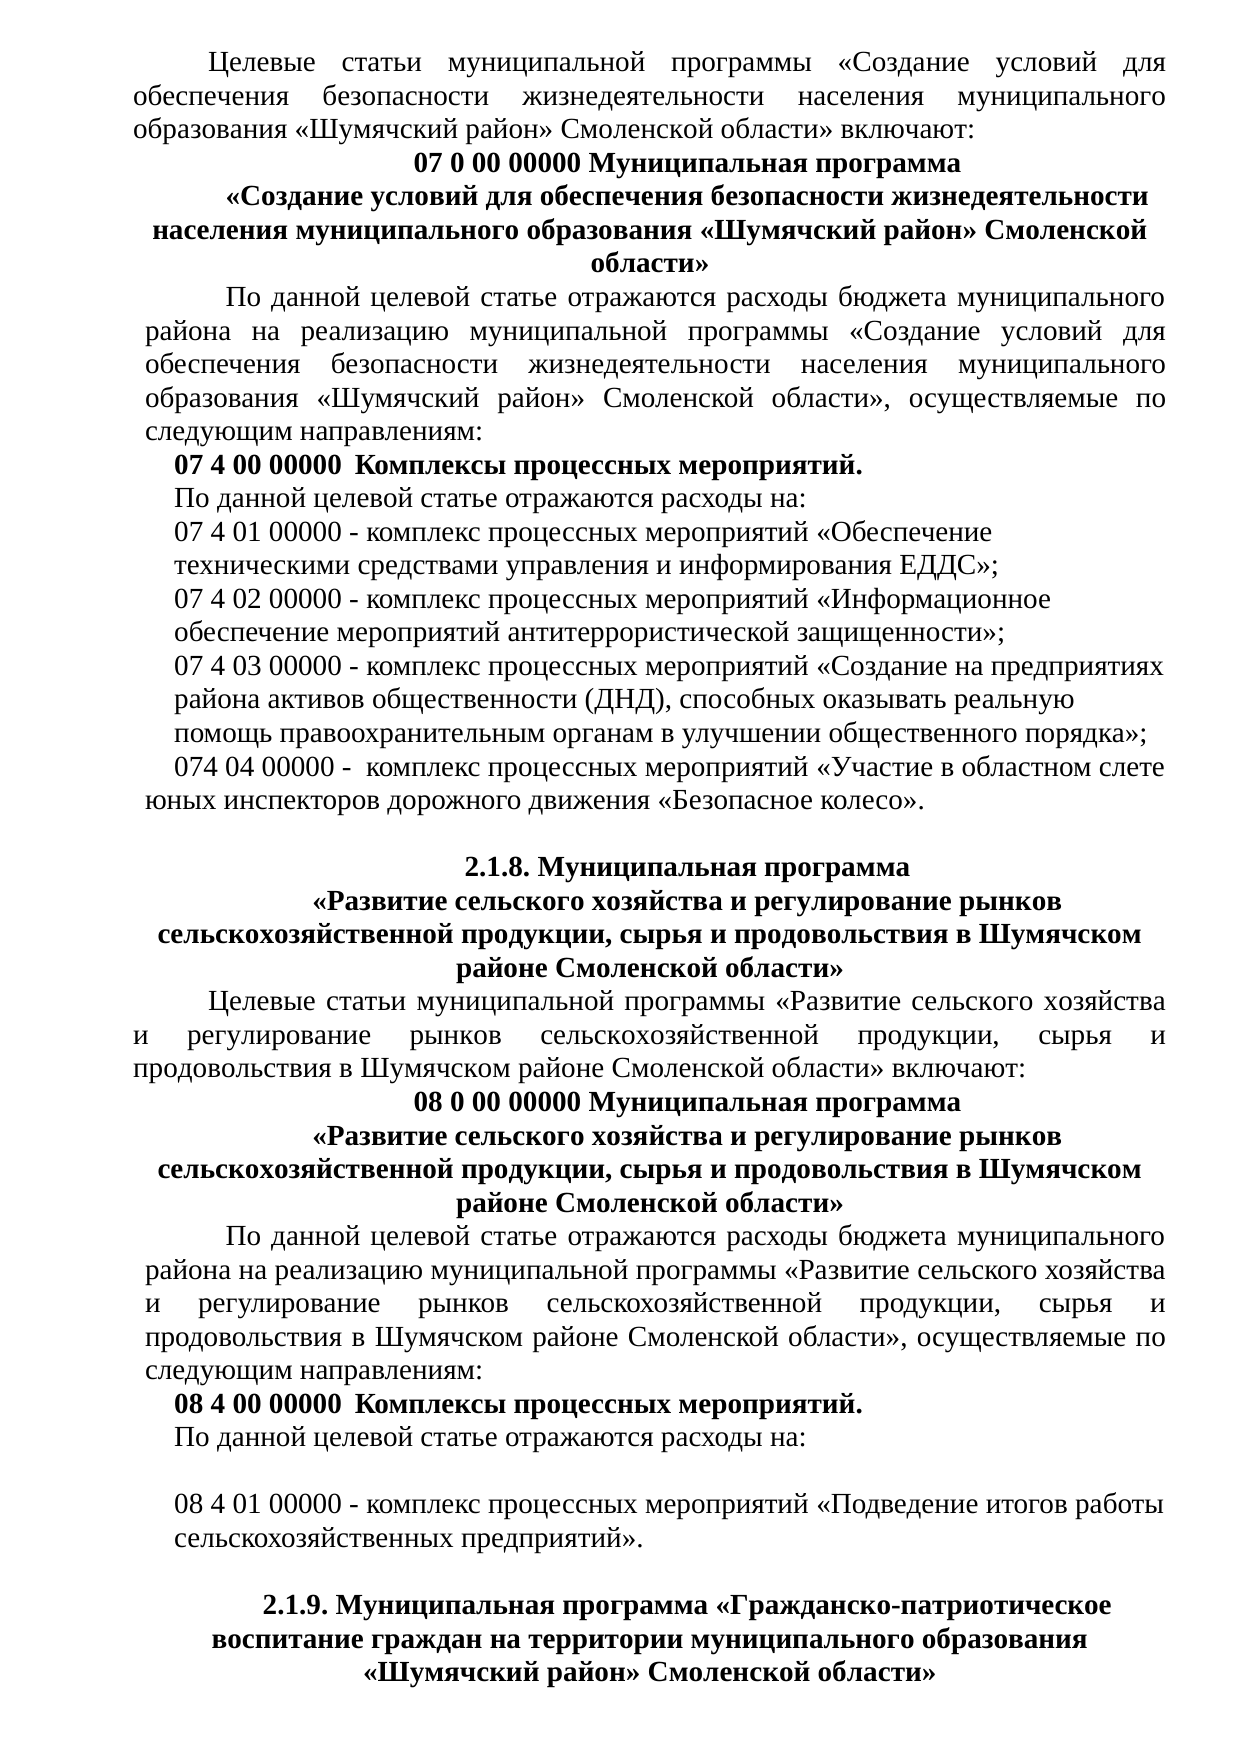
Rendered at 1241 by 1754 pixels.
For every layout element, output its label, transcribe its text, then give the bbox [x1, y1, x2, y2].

text 07 4 03 00000 - комплекс процессных мероприятий «Создание на предприятиях района активов общественности (ДНД), способных оказывать реальную помощь правоохранительным органам в улучшении общественного порядка»; [174, 648, 1167, 749]
text 07 4 02 00000 - комплекс процессных мероприятий «Информационное обеспечение мероприятий антитеррористической защищенности»; [174, 581, 1167, 648]
text «Развитие сельского хозяйства и регулирование рынков сельскохозяйственной продукции, сырья и продовольствия в Шумячском районе Смоленской области» [133, 1118, 1167, 1218]
text По данной целевой статье отражаются расходы на: [174, 480, 1167, 514]
text «Создание условий для обеспечения безопасности жизнедеятельности населения муниципального образования «Шумячский район» Смоленской области» [133, 178, 1167, 279]
text «Развитие сельского хозяйства и регулирование рынков сельскохозяйственной продукции, сырья и продовольствия в Шумячском районе Смоленской области» [133, 883, 1167, 983]
text Целевые статьи муниципальной программы «Развитие сельского хозяйства и регулирование рынков сельскохозяйственной продукции, сырья и продовольствия в Шумячском районе Смоленской области» включают: [133, 983, 1167, 1084]
text Целевые статьи муниципальной программы «Создание условий для обеспечения безопасности жизнедеятельности населения муниципального образования «Шумячский район» Смоленской области» включают: [133, 44, 1167, 145]
text 08 0 00 00000 Муниципальная программа [133, 1084, 1167, 1118]
text 07 4 00 00000 Комплексы процессных мероприятий. [174, 447, 1167, 480]
text 07 4 01 00000 - комплекс процессных мероприятий «Обеспечение техническими средствами управления и информирования ЕДДС»; [174, 514, 1167, 581]
text 08 4 01 00000 - комплекс процессных мероприятий «Подведение итогов работы сельскохозяйственных предприятий». [174, 1487, 1167, 1554]
text По данной целевой статье отражаются расходы на: [174, 1419, 1167, 1453]
text 074 04 00000 - комплекс процессных мероприятий «Участие в областном слете юных инспекторов дорожного движения «Безопасное колесо». [145, 749, 1167, 816]
text 2.1.9. Муниципальная программа «Гражданско-патриотическое воспитание граждан на территории муниципального образования «Шумячский район» Смоленской области» [133, 1587, 1167, 1688]
text 2.1.8. Муниципальная программа [133, 849, 1167, 883]
text По данной целевой статье отражаются расходы бюджета муниципального района на реализацию муниципальной программы «Развитие сельского хозяйства и регулирование рынков сельскохозяйственной продукции, сырья и продовольствия в Шумячском районе Смоленской области», осуществляемые по следующим направлениям: [145, 1218, 1167, 1386]
text По данной целевой статье отражаются расходы бюджета муниципального района на реализацию муниципальной программы «Создание условий для обеспечения безопасности жизнедеятельности населения муниципального образования «Шумячский район» Смоленской области», осуществляемые по следующим направлениям: [145, 279, 1167, 447]
text 08 4 00 00000 Комплексы процессных мероприятий. [174, 1386, 1167, 1419]
text 07 0 00 00000 Муниципальная программа [133, 145, 1167, 178]
